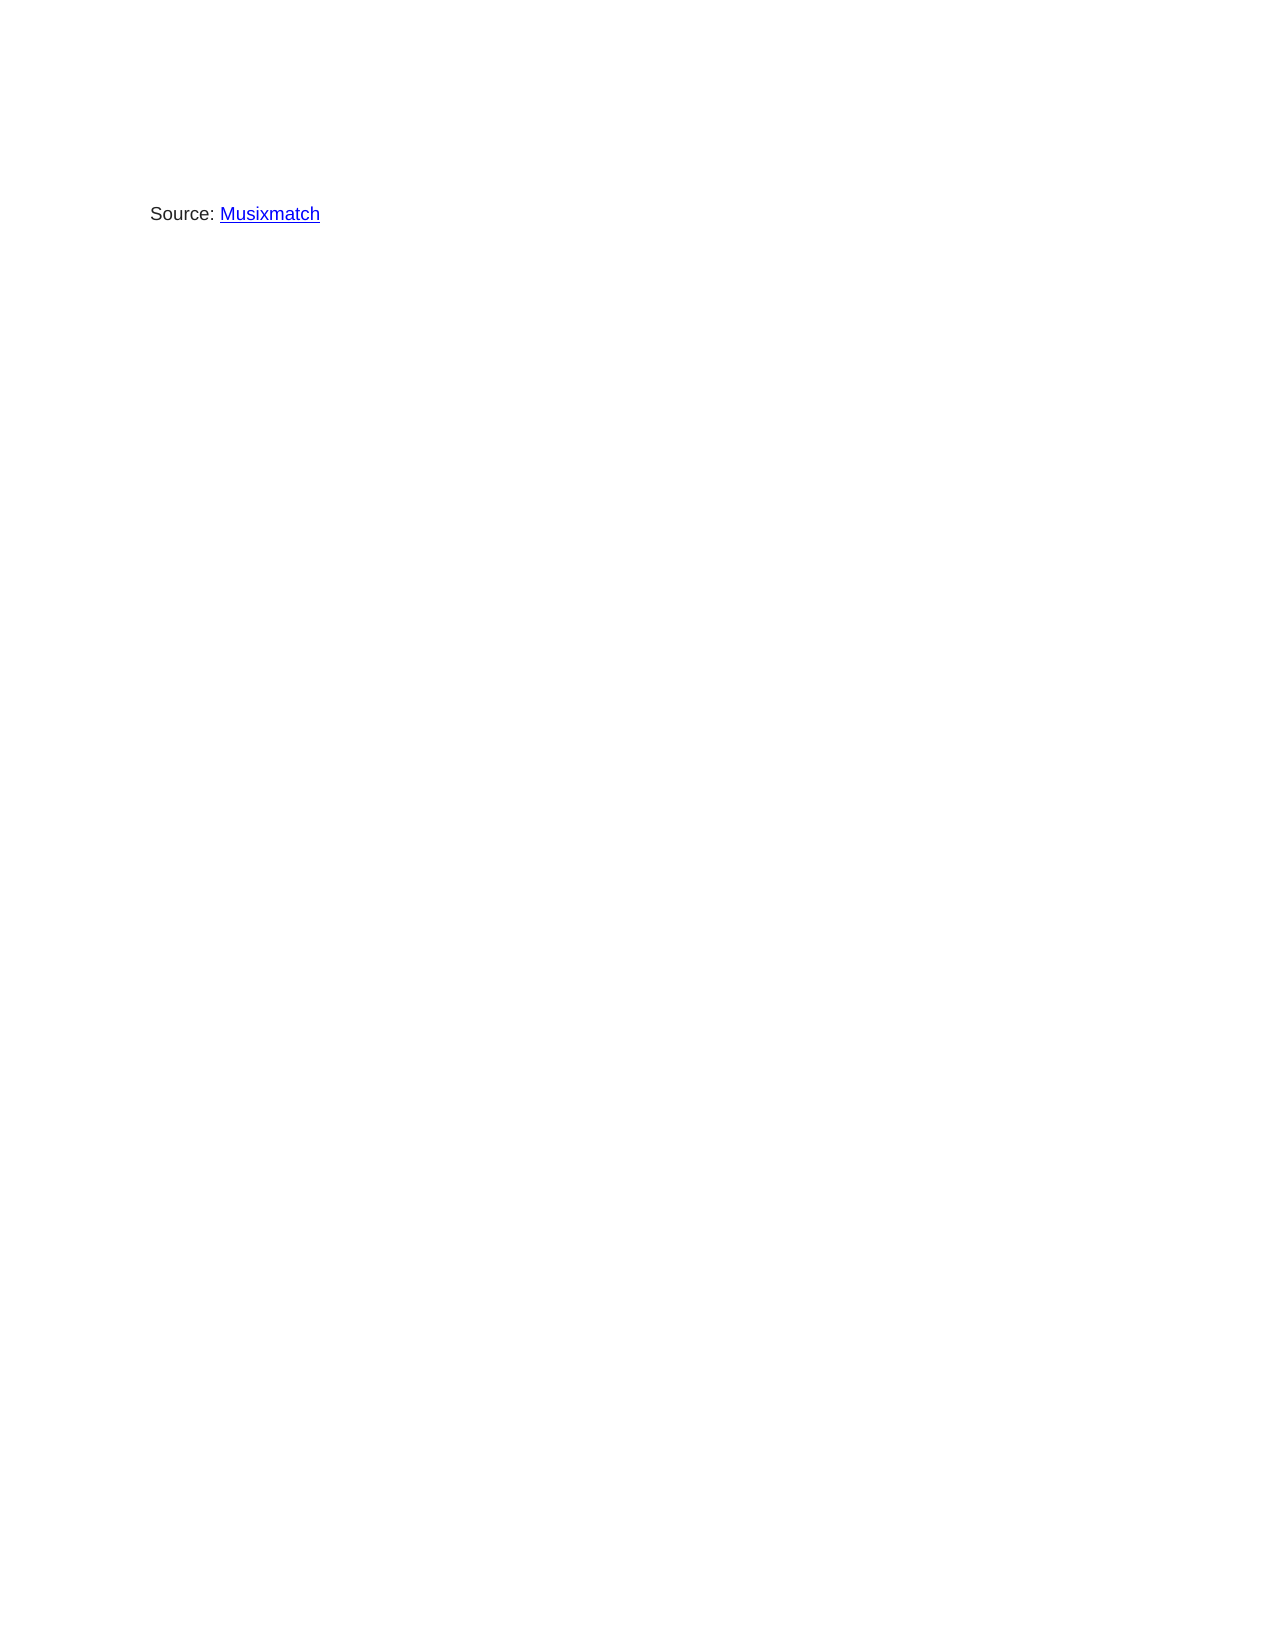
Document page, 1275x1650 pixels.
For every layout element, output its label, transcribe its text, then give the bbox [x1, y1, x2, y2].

text Source: Musixmatch [150, 203, 1125, 225]
